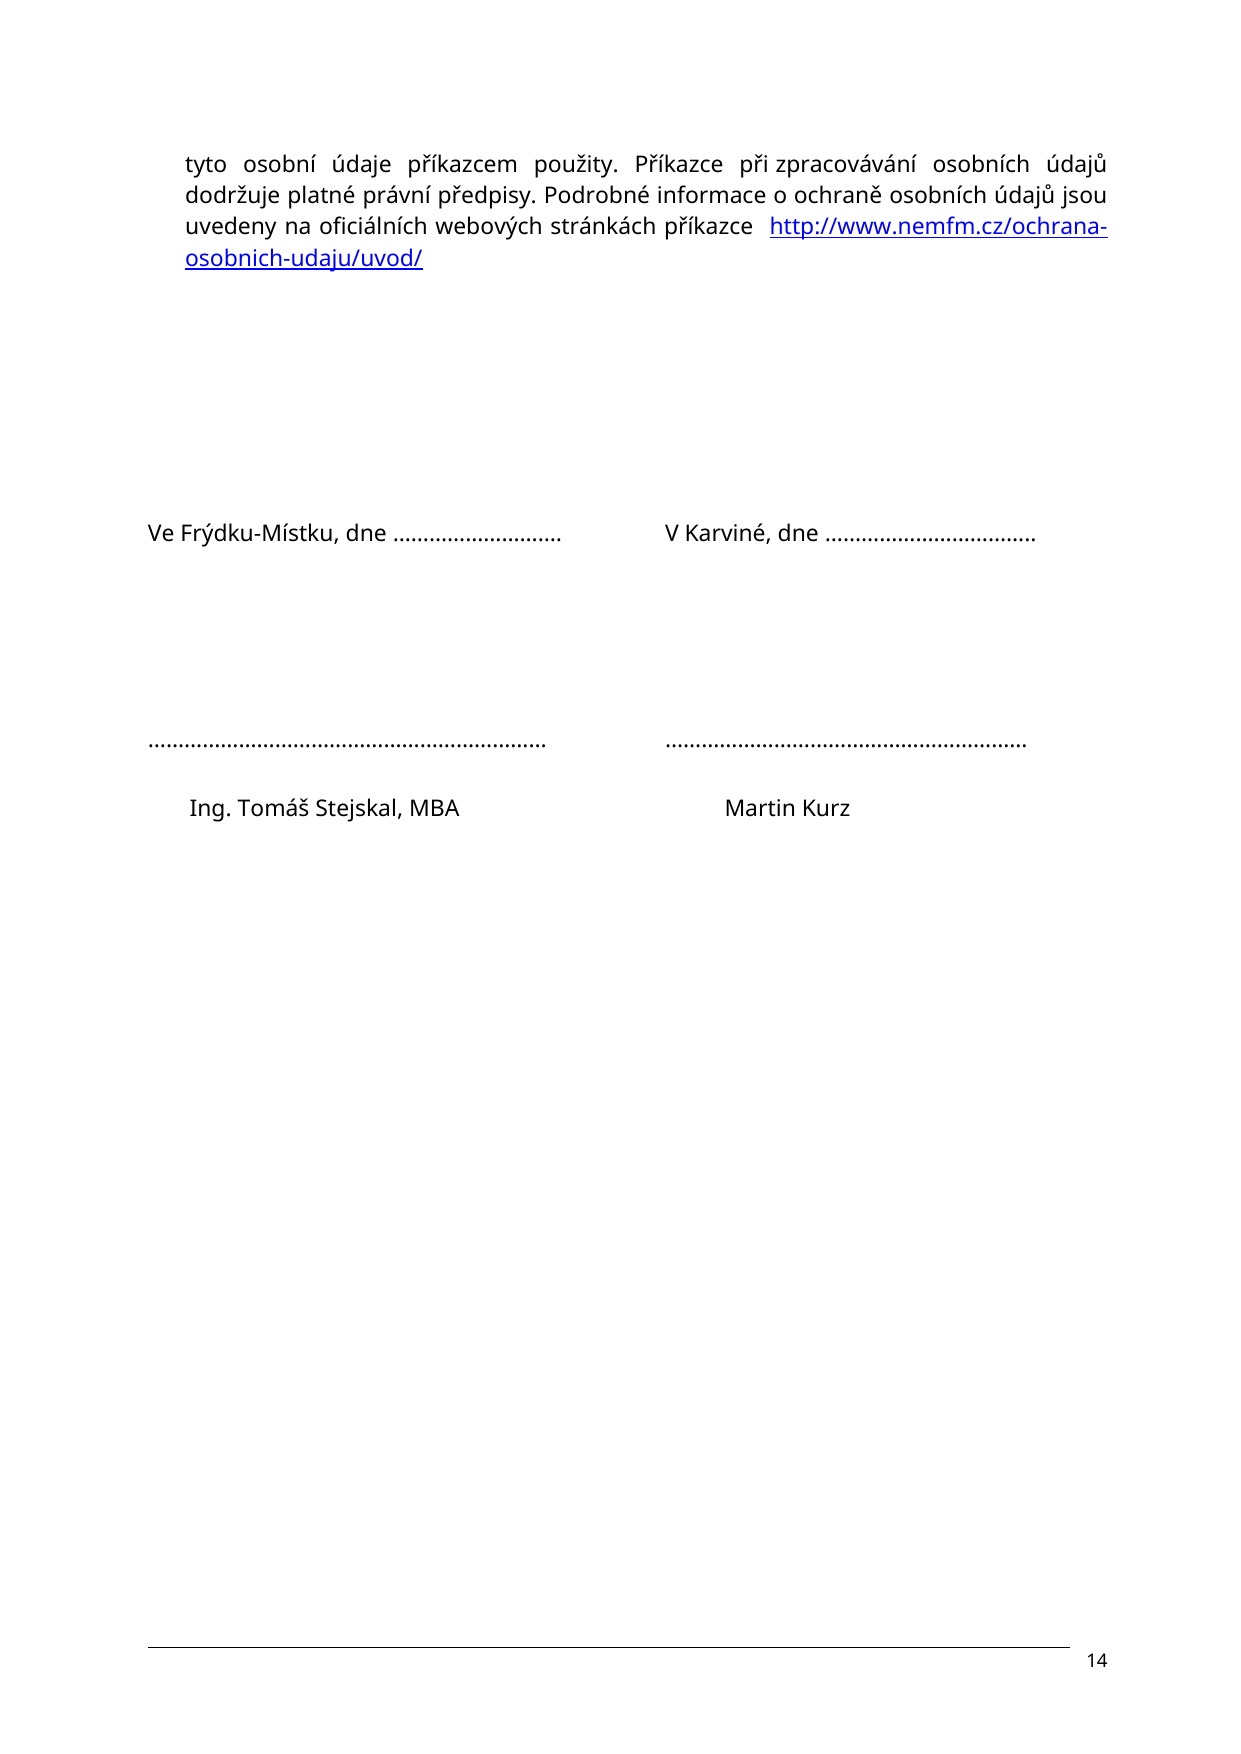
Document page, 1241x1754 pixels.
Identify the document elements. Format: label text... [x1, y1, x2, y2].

text Ing. Tomáš Stejskal, MBA Martin Kurz [148, 791, 1107, 823]
text ………………………………………………………… …………………………………………………… [148, 723, 1107, 754]
text Ve Frýdku-Místku, dne ………………………. V Karviné, dne …………………………….. [148, 516, 1107, 548]
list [148, 148, 1107, 273]
